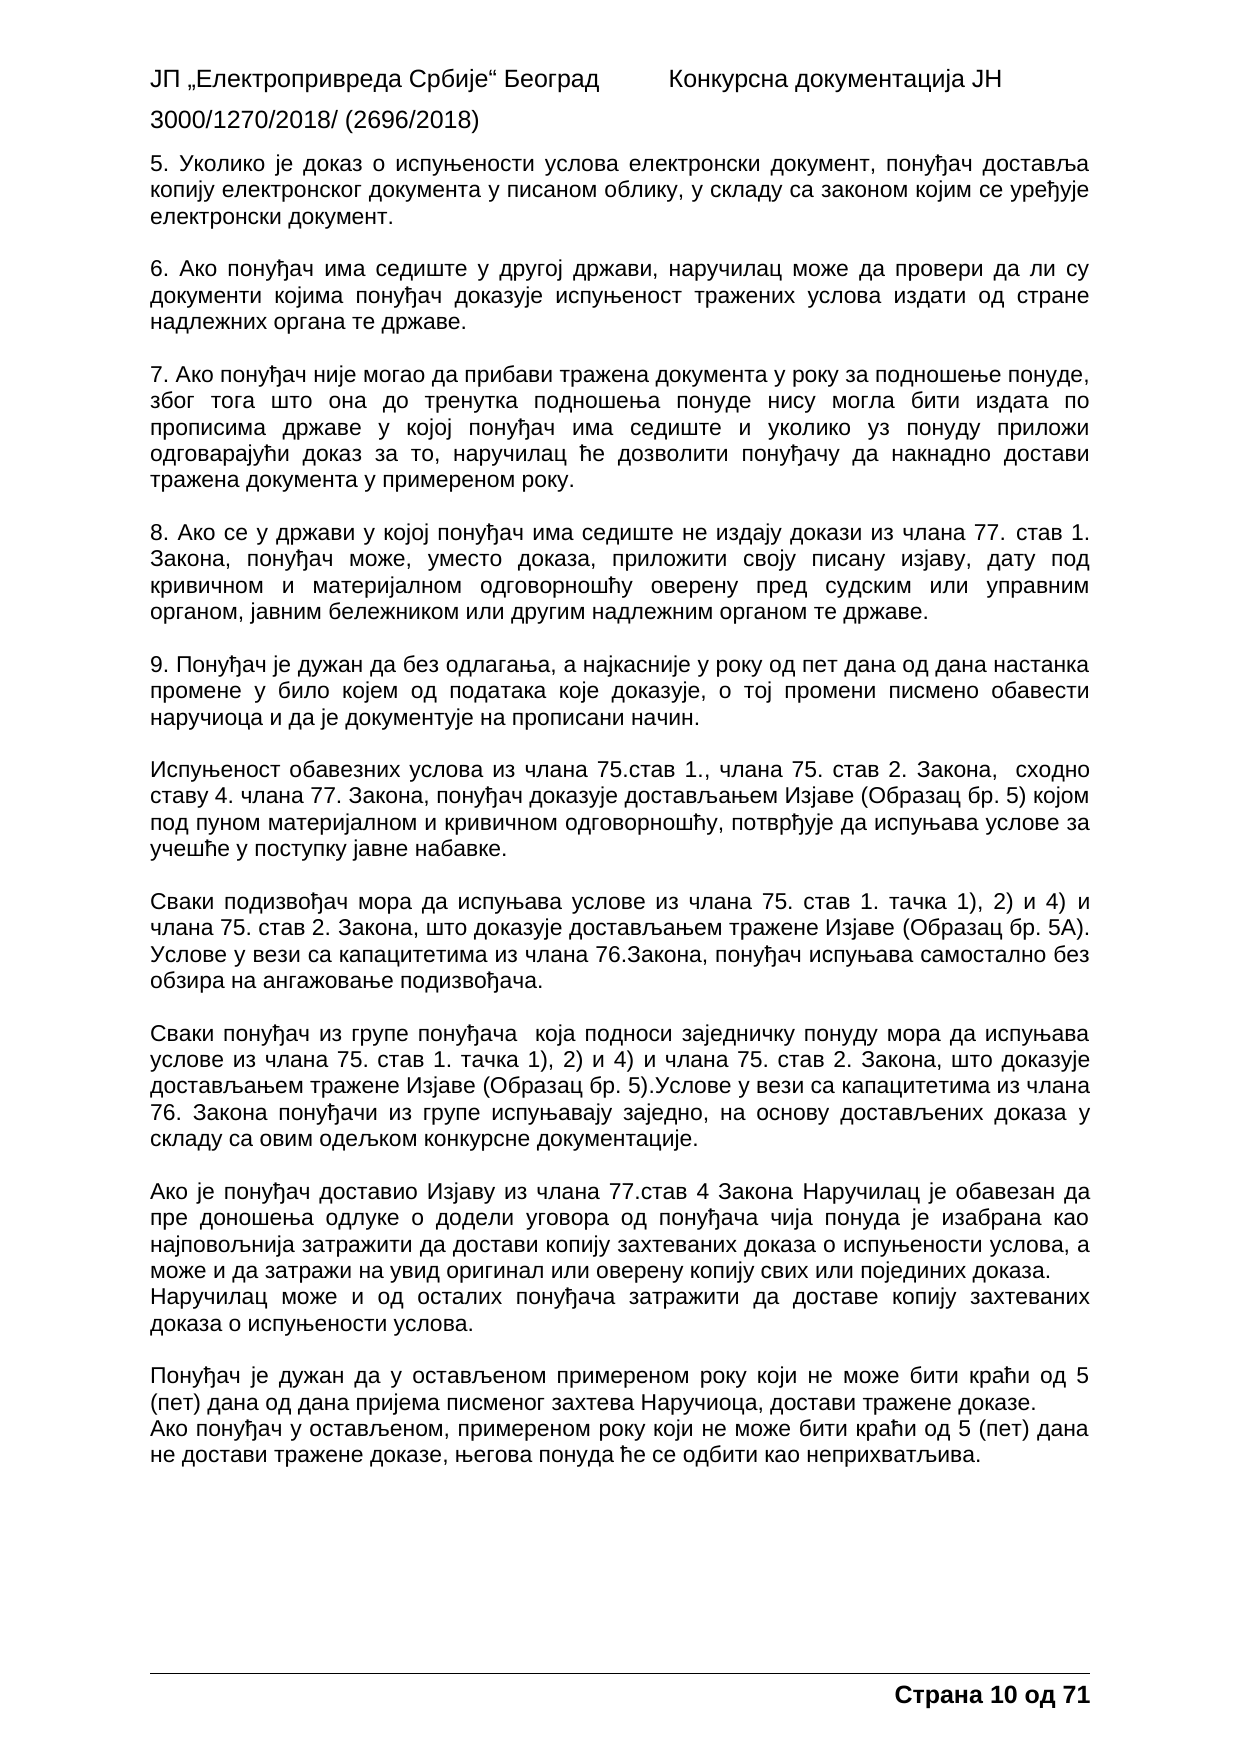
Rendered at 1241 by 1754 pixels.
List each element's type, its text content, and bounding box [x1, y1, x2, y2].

text Сваки понуђач из групе понуђача која подноси заједничку понуду мора да испуњава услове из члана 75. став 1. тачка 1), 2) и 4) и члана 75. став 2. Закона, што доказује достављањем тражене Изјаве (Образац бр. 5).Услове у вези са капацитетима из члана 76. Закона понуђачи из групе испуњавају заједно, на основу достављених доказа у складу са oвим одељком конкурсне документације. [150, 1020, 1090, 1151]
text Сваки подизвођач мора да испуњава услове из члана 75. став 1. тачка 1), 2) и 4) и члана 75. став 2. Закона, што доказује достављањем тражене Изјаве (Образац бр. 5А). Услове у вези са капацитетима из члана 76.Закона, понуђач испуњава самостално без обзира на ангажовање подизвођача. [150, 888, 1090, 993]
text 8. Ако се у држави у којој понуђач има седиште не издају докази из члана 77. став 1. Закона, понуђач може, уместо доказа, приложити своју писану изјаву, дату под кривичном и материјалном одговорношћу оверену пред судским или управним органом, јавним бележником или другим надлежним органом те државе. [150, 519, 1090, 624]
text 7. Ако понуђач није могао да прибави тражена документа у року за подношење понуде, због тога што она до тренутка подношења понуде нису могла бити издата по прописима државе у којој понуђач има седиште и уколико уз понуду приложи одговарајући доказ за то, наручилац ће дозволити понуђачу да накнадно достави тражена документа у примереном року. [150, 361, 1090, 493]
text Ако понуђач у остављеном, примереном року који не може бити краћи од 5 (пет) дана не достави тражене доказе, његова понуда ће се одбити као неприхватљива. [150, 1415, 1090, 1468]
text Наручилац може и од осталих понуђача затражити да доставе копију захтеваних доказа о испуњености услова. [150, 1283, 1090, 1336]
text Понуђач је дужан да у остављеном примереном року који не може бити краћи од 5 (пет) дана од дана пријема писменог захтева Наручиоца, достави тражене доказе. [150, 1362, 1090, 1415]
text 9. Понуђач је дужан да без одлагања, а најкасније у року од пет дана од дана настанка промене у било којем од података које доказује, о тој промени писмено обавести наручиоца и да је документује на прописани начин. [150, 651, 1090, 730]
text 5. Уколико је доказ о испуњености услова електронски документ, понуђач доставља копију електронског документа у писаном облику, у складу са законом којим се уређује електронски документ. [150, 150, 1090, 229]
text 6. Ако понуђач има седиште у другој држави, наручилац може да провери да ли су документи којима понуђач доказује испуњеност тражених услова издати од стране надлежних органа те државе. [150, 255, 1090, 334]
text Испуњеност обавезних услова из члана 75.став 1., члана 75. став 2. Закона, сходно ставу 4. члана 77. Закона, понуђач доказује достављањем Изјаве (Образац бр. 5) којом под пуном материјалном и кривичном одговорношћу, потврђује да испуњава услове за учешће у поступку јавне набавке. [150, 756, 1090, 862]
text Ако је понуђач доставио Изјаву из члана 77.став 4 Закона Наручилац је обавезан да пре доношења одлуке о додели уговора од понуђача чија понуда је изабрана као најповољнија затражити да достави копију захтеваних доказа о испуњености услова, а може и да затражи на увид оригинал или оверену копију свих или појединих доказа. [150, 1178, 1090, 1283]
